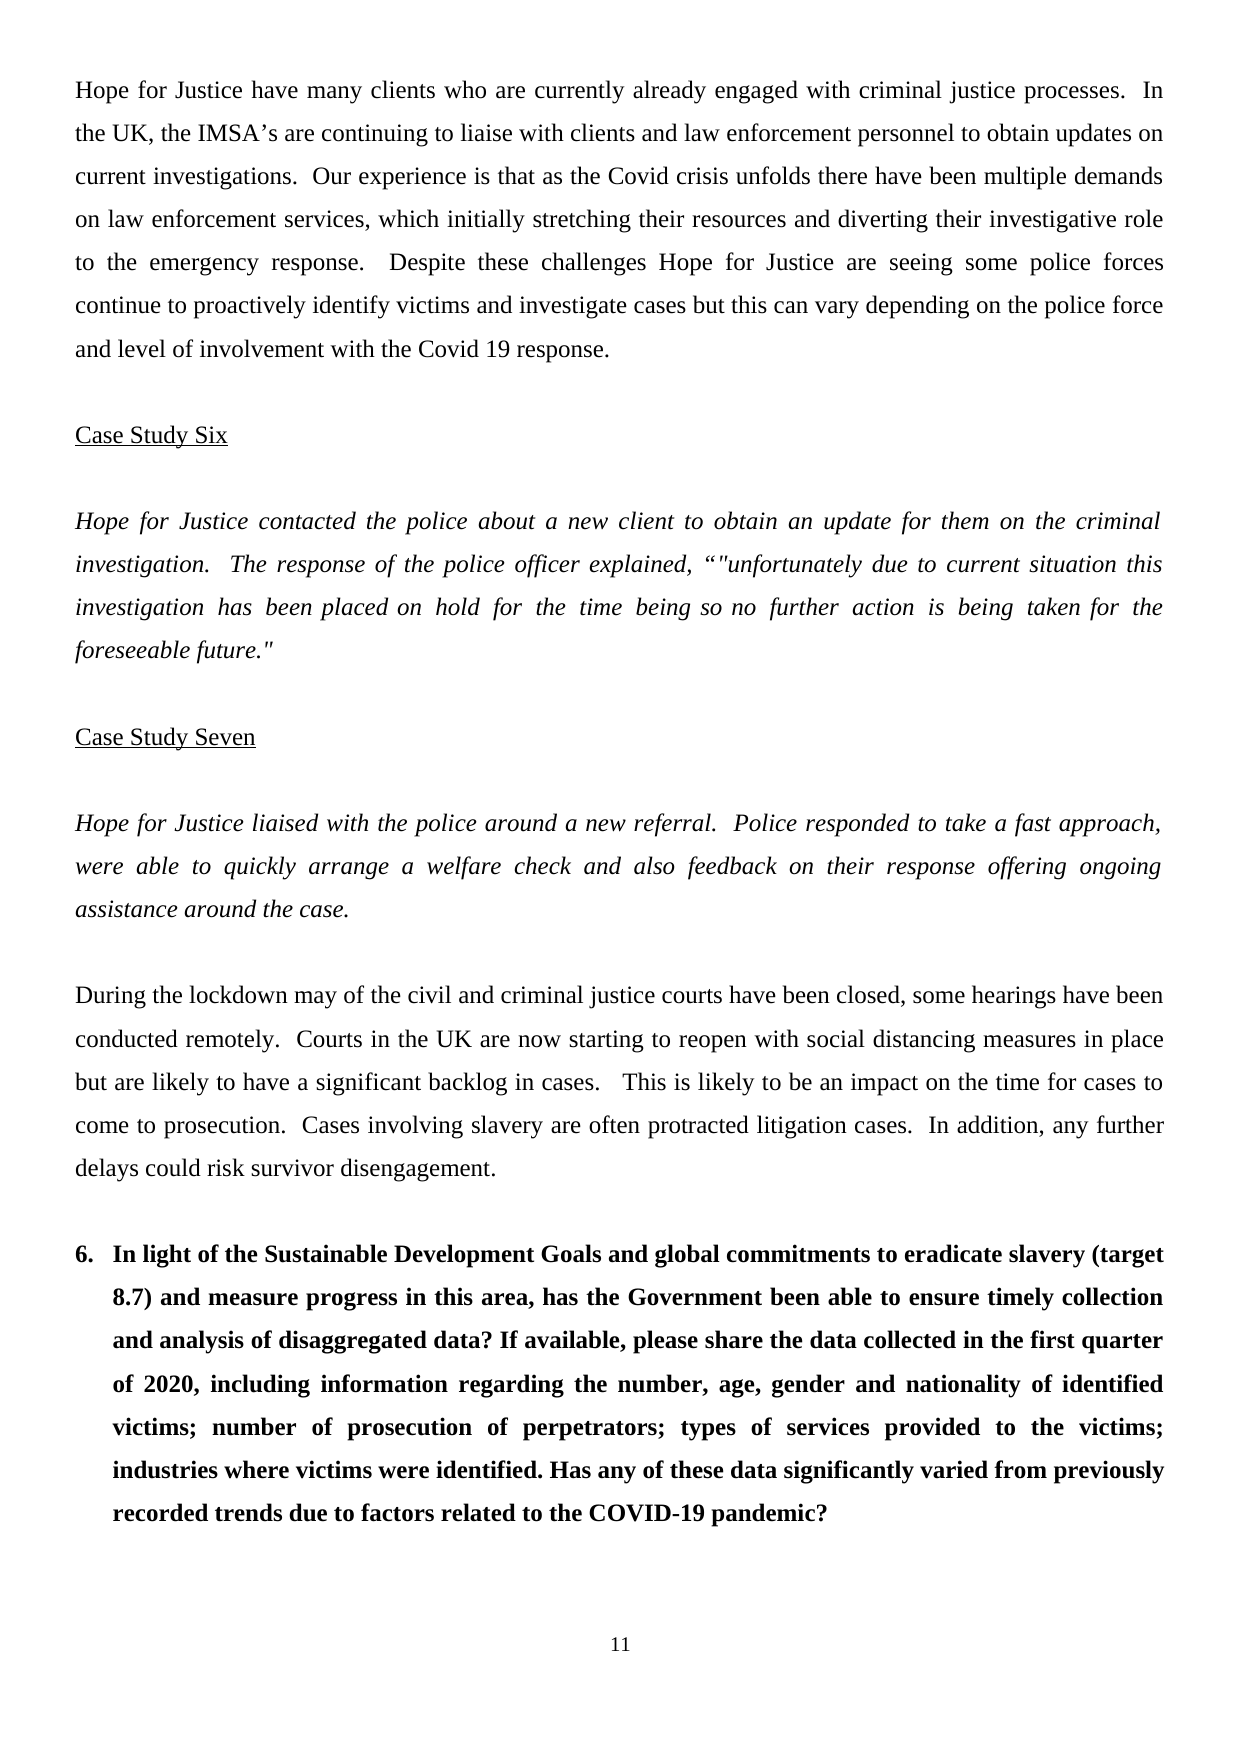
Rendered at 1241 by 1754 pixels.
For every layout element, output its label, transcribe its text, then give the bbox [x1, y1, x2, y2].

text Hope for Justice have many clients who are currently already engaged with criminal justice processes. In the UK, the IMSA’s are continuing to liaise with clients and law enforcement personnel to obtain updates on current investigations. Our experience is that as the Covid crisis unfolds there have been multiple demands on law enforcement services, which initially stretching their resources and diverting their investigative role to the emergency response. Despite these challenges Hope for Justice are seeing some police forces continue to proactively identify victims and investigate cases but this can vary depending on the police force and level of involvement with the Covid 19 response. [75, 75, 1165, 362]
text Hope for Justice liaised with the police around a new referral. Police responded to take a fast approach, were able to quickly arrange a welfare check and also feedback on their response offering ongoing assistance around the case. [75, 808, 1165, 923]
text Hope for Justice contacted the police about a new client to obtain an update for them on the criminal investigation. The response of the police officer explained, “"unfortunately due to current situation this investigation has been placed on hold for the time being so no further action is being taken for the foreseeable future." [75, 506, 1165, 664]
text Case Study Seven [75, 722, 1165, 751]
text During the lockdown may of the civil and criminal justice courts have been closed, some hearings have been conducted remotely. Courts in the UK are now starting to reopen with social distancing measures in place but are likely to have a significant backlog in cases. This is likely to be an impact on the time for cases to come to prosecution. Cases involving slavery are often protracted litigation cases. In addition, any further delays could risk survivor disengagement. [75, 981, 1165, 1182]
list In light of the Sustainable Development Goals and global commitments to eradicate slavery (target 8.7) and measure progress in this area, has the Government been able to ensure timely collection and analysis of disaggregated data? If available, please share the data collected in the first quarter of 2020, including information regarding the number, age, gender and nationality of identified victims; number of prosecution of perpetrators; types of services provided to the victims; industries where victims were identified. Has any of these data significantly varied from previously recorded trends due to factors related to the COVID-19 pandemic? [75, 1239, 1165, 1527]
text Case Study Six [75, 420, 1165, 449]
